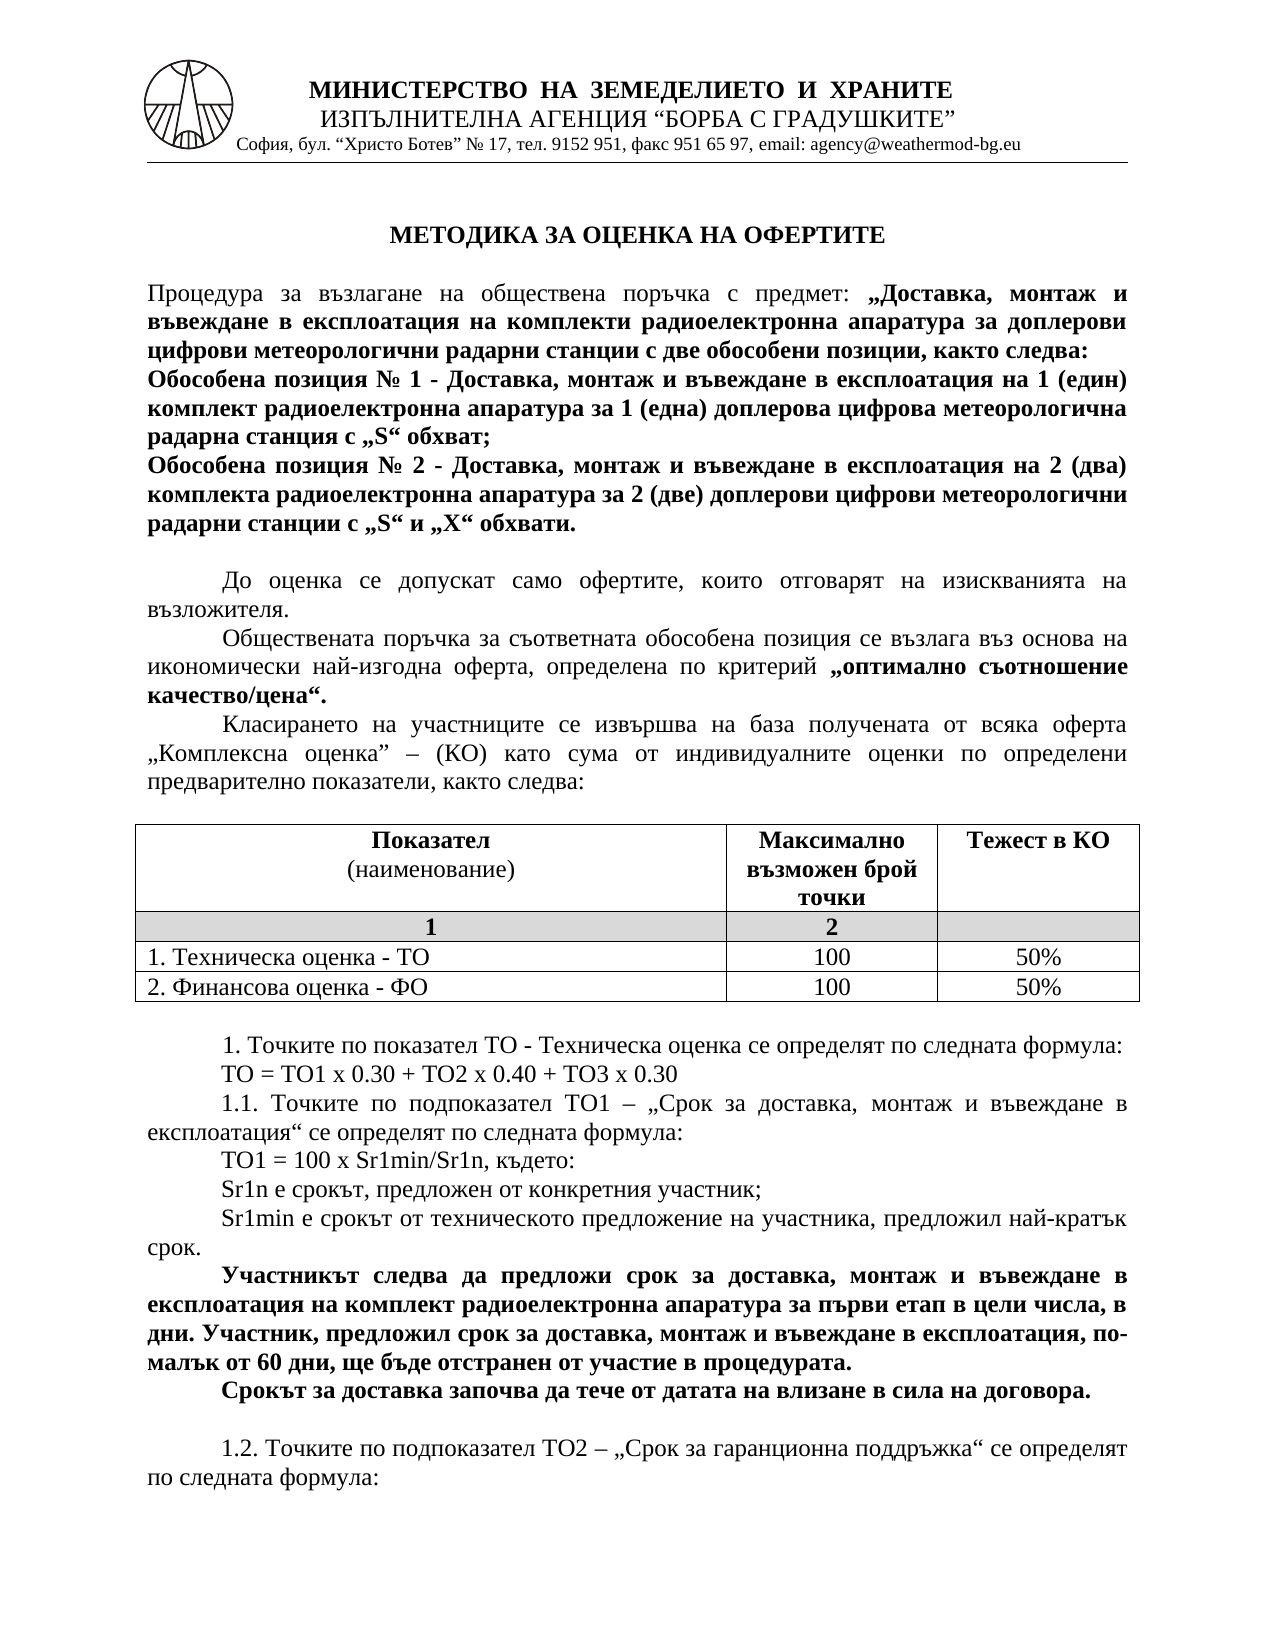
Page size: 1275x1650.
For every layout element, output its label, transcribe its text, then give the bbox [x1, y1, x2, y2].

table_cell 50% [938, 972, 1139, 1001]
text Обособена позиция № 1 - Доставка, монтаж и въвеждане в експлоатация на 1 (един) комплект радиоелектронна апаратура за 1 (една) доплерова цифрова метеорологична радарна станция с „S“ обхват; [147, 364, 1128, 450]
text Участникът следва да предложи срок за доставка, монтаж и въвеждане в експлоатация на комплект радиоелектронна апаратура за първи етап в цели числа, в дни. Участник, предложил срок за доставка, монтаж и въвеждане в експлоатация, по-малък от 60 дни, ще бъде отстранен от участие в процедурата. [147, 1260, 1128, 1375]
table_header Тежест в КО [938, 825, 1139, 911]
text Класирането на участниците се извършва на база получената от всяка оферта „Комплексна оценка” – (КО) като сума от индивидуалните оценки по определени предварително показатели, както следва: [147, 709, 1128, 795]
table_cell 100 [727, 942, 937, 971]
table_cell [938, 912, 1139, 941]
table_cell 50% [938, 942, 1139, 971]
text МЕТОДИКА ЗА ОЦЕНКА НА ОФЕРТИТЕ [147, 220, 1128, 249]
table_cell 1 [136, 912, 726, 941]
table_header Максимално възможен брой точки [727, 825, 937, 911]
table_cell 100 [727, 972, 937, 1001]
text Обществената поръчка за съответната обособена позиция се възлага въз основа на икономически най-изгодна оферта, определена по критерий „оптимално съотношение качество/цена“. [147, 623, 1128, 709]
text ТО = TO1 x 0.30 + ТО2 х 0.40 + ТО3 х 0.30 [147, 1059, 1128, 1088]
table_cell 2. Финансова оценка - ФО [136, 972, 726, 1001]
text 1. Точките по показател ТО - Техническа оценка се определят по следната формула: [147, 1030, 1128, 1059]
table_header Показател (наименование) [136, 825, 726, 911]
text До оценка се допускат само офертите, които отговарят на изискванията на възложителя. [147, 565, 1128, 623]
text TО1 = 100 х Sr1min/Sr1n, където: [147, 1145, 1128, 1174]
text Sr1n е срокът, предложен от конкретния участник; [147, 1174, 1128, 1203]
text Срокът за доставка започва да тече от датата на влизане в сила на договора. [147, 1375, 1128, 1404]
text Процедура за възлагане на обществена поръчка с предмет: „Доставка, монтаж и въвеждане в експлоатация на комплекти радиоелектронна апаратура за доплерови цифрови метеорологични радарни станции с две обособени позиции, както следва: [147, 278, 1128, 364]
text 1.2. Точките по подпоказател ТО2 – „Срок за гаранционна поддръжка“ се определят по следната формула: [147, 1433, 1128, 1490]
table_cell 2 [727, 912, 937, 941]
text Sr1min е срокът от техническото предложение на участника, предложил най-кратък срок. [147, 1203, 1128, 1260]
text Обособена позиция № 2 - Доставка, монтаж и въвеждане в експлоатация на 2 (два) комплекта радиоелектронна апаратура за 2 (две) доплерови цифрови метеорологични радарни станции с „S“ и „Х“ обхвати. [147, 450, 1128, 536]
table_cell 1. Техническа оценка - ТО [136, 942, 726, 971]
text 1.1. Точките по подпоказател ТО1 – „Срок за доставка, монтаж и въвеждане в експлоатация“ се определят по следната формула: [147, 1088, 1128, 1145]
